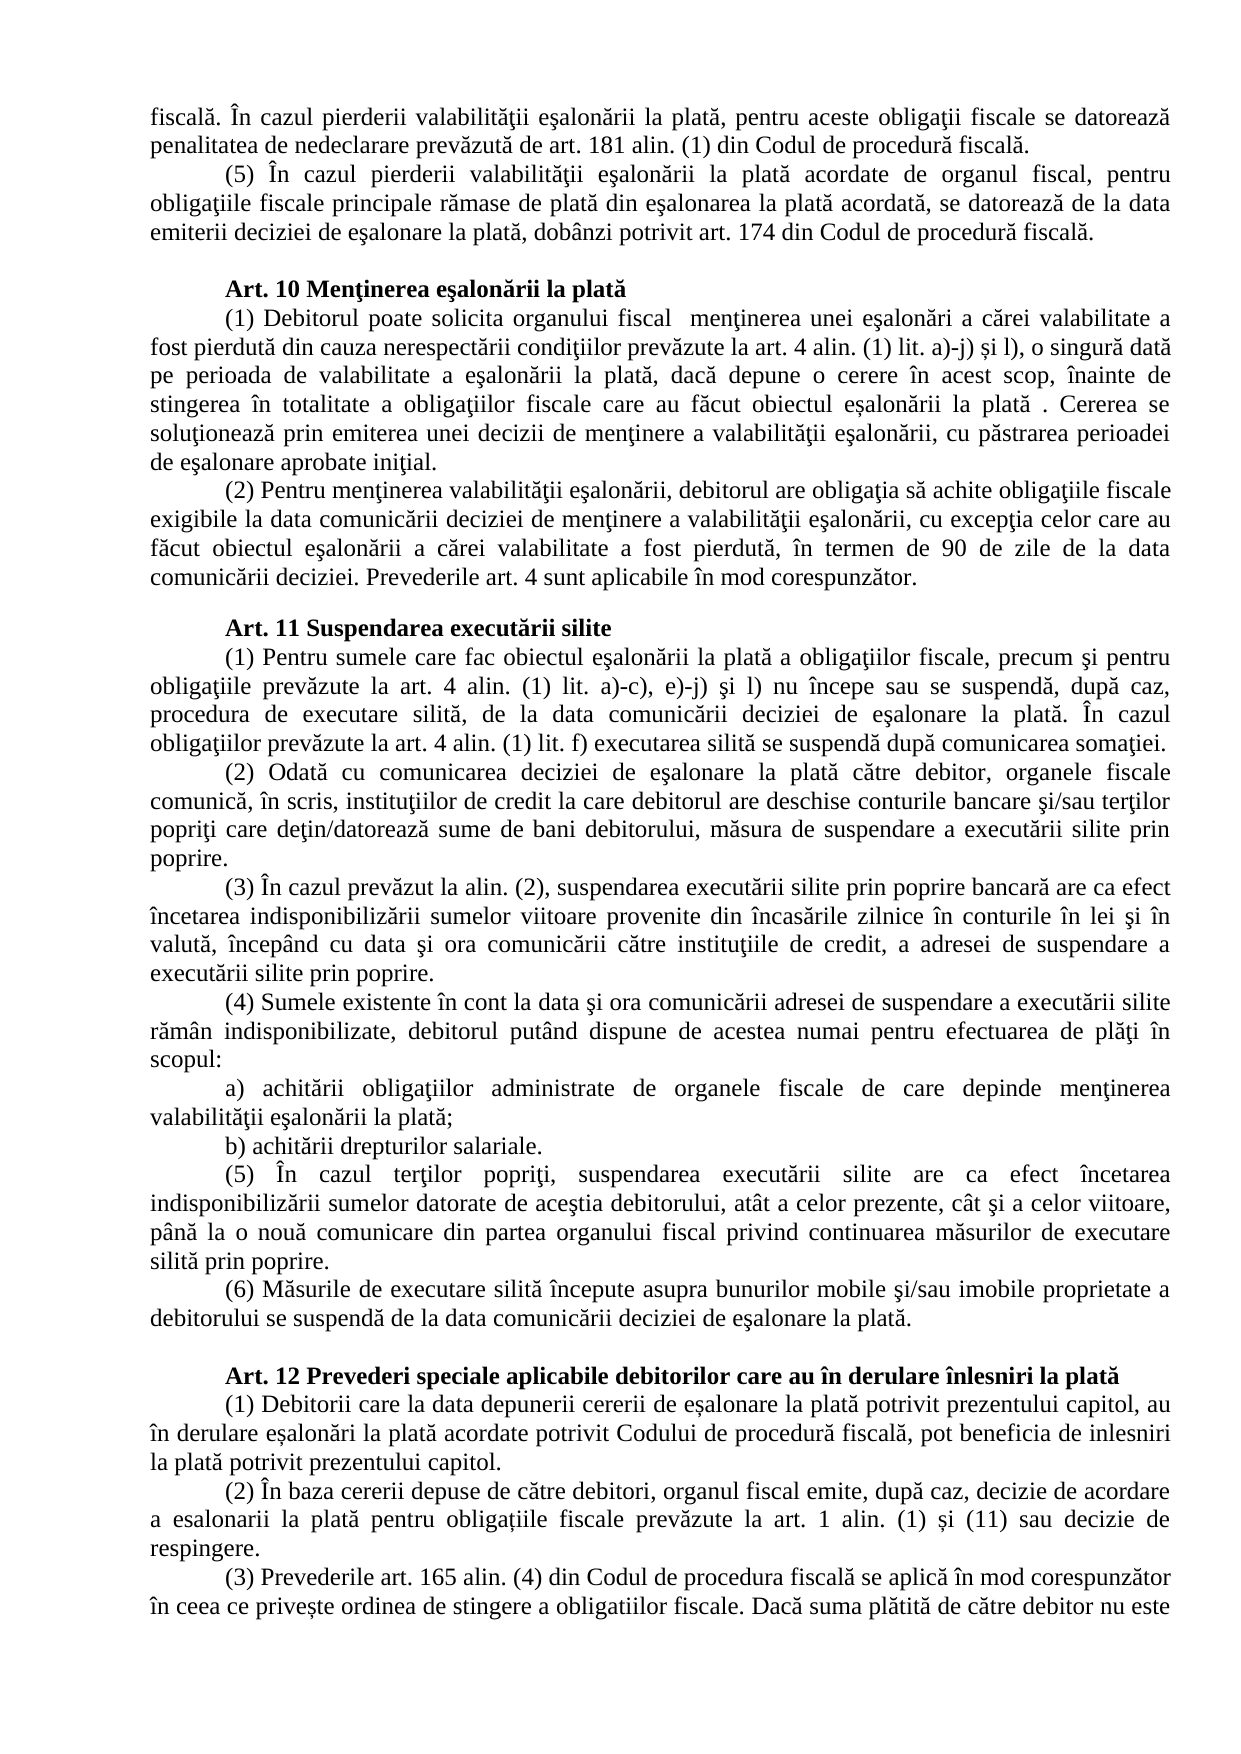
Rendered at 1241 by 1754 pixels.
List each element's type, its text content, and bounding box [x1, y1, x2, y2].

text b) achitării drepturilor salariale. [150, 1131, 1172, 1159]
text (5) În cazul terţilor popriţi, suspendarea executării silite are ca efect încetarea indisponibilizării sumelor datorate de aceştia debitorului, atât a celor prezente, cât şi a celor viitoare, până la o nouă comunicare din partea organului fiscal privind continuarea măsurilor de executare silită prin poprire. [150, 1159, 1172, 1274]
text (3) În cazul prevăzut la alin. (2), suspendarea executării silite prin poprire bancară are ca efect încetarea indisponibilizării sumelor viitoare provenite din încasările zilnice în conturile în lei şi în valută, începând cu data şi ora comunicării către instituţiile de credit, a adresei de suspendare a executării silite prin poprire. [150, 872, 1172, 987]
text Art. 12 Prevederi speciale aplicabile debitorilor care au în derulare înlesniri la plată [150, 1361, 1172, 1389]
text (1) Debitorii care la data depunerii cererii de eșalonare la plată potrivit prezentului capitol, au în derulare eșalonări la plată acordate potrivit Codului de procedură fiscală, pot beneficia de inlesniri la plată potrivit prezentului capitol. [150, 1389, 1172, 1476]
text (2) Pentru menţinerea valabilităţii eşalonării, debitorul are obligaţia să achite obligaţiile fiscale exigibile la data comunicării deciziei de menţinere a valabilităţii eşalonării, cu excepţia celor care au făcut obiectul eşalonării a cărei valabilitate a fost pierdută, în termen de 90 de zile de la data comunicării deciziei. Prevederile art. 4 sunt aplicabile în mod corespunzător. [150, 476, 1172, 591]
text (2) Odată cu comunicarea deciziei de eşalonare la plată către debitor, organele fiscale comunică, în scris, instituţiilor de credit la care debitorul are deschise conturile bancare şi/sau terţilor popriţi care deţin/datorează sume de bani debitorului, măsura de suspendare a executării silite prin poprire. [150, 757, 1172, 872]
text Art. 10 Menţinerea eşalonării la plată [150, 274, 1172, 303]
text (5) În cazul pierderii valabilităţii eşalonării la plată acordate de organul fiscal, pentru obligaţiile fiscale principale rămase de plată din eşalonarea la plată acordată, se datorează de la data emiterii deciziei de eşalonare la plată, dobânzi potrivit art. 174 din Codul de procedură fiscală. [150, 159, 1172, 246]
text (2) În baza cererii depuse de către debitori, organul fiscal emite, după caz, decizie de acordare a esalonarii la plată pentru obligațiile fiscale prevăzute la art. 1 alin. (1) și (11) sau decizie de respingere. [150, 1476, 1172, 1562]
text a) achitării obligaţiilor administrate de organele fiscale de care depinde menţinerea valabilităţii eşalonării la plată; [150, 1073, 1172, 1131]
text (6) Măsurile de executare silită începute asupra bunurilor mobile şi/sau imobile proprietate a debitorului se suspendă de la data comunicării deciziei de eşalonare la plată. [150, 1274, 1172, 1332]
text Art. 11 Suspendarea executării silite [150, 613, 1172, 642]
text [150, 1562, 1172, 1619]
text (1) Pentru sumele care fac obiectul eşalonării la plată a obligaţiilor fiscale, precum şi pentru obligaţiile prevăzute la art. 4 alin. (1) lit. a)-c), e)-j) şi l) nu începe sau se suspendă, după caz, procedura de executare silită, de la data comunicării deciziei de eşalonare la plată. În cazul obligaţiilor prevăzute la art. 4 alin. (1) lit. f) executarea silită se suspendă după comunicarea somaţiei. [150, 642, 1172, 757]
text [150, 102, 1172, 159]
text (1) Debitorul poate solicita organului fiscal menţinerea unei eşalonări a cărei valabilitate a fost pierdută din cauza nerespectării condiţiilor prevăzute la art. 4 alin. (1) lit. a)-j) și l), o singură dată pe perioada de valabilitate a eşalonării la plată, dacă depune o cerere în acest scop, înainte de stingerea în totalitate a obligaţiilor fiscale care au făcut obiectul eșalonării la plată . Cererea se soluţionează prin emiterea unei decizii de menţinere a valabilităţii eşalonării, cu păstrarea perioadei de eşalonare aprobate iniţial. [150, 303, 1172, 476]
text (4) Sumele existente în cont la data şi ora comunicării adresei de suspendare a executării silite rămân indisponibilizate, debitorul putând dispune de acestea numai pentru efectuarea de plăţi în scopul: [150, 987, 1172, 1073]
